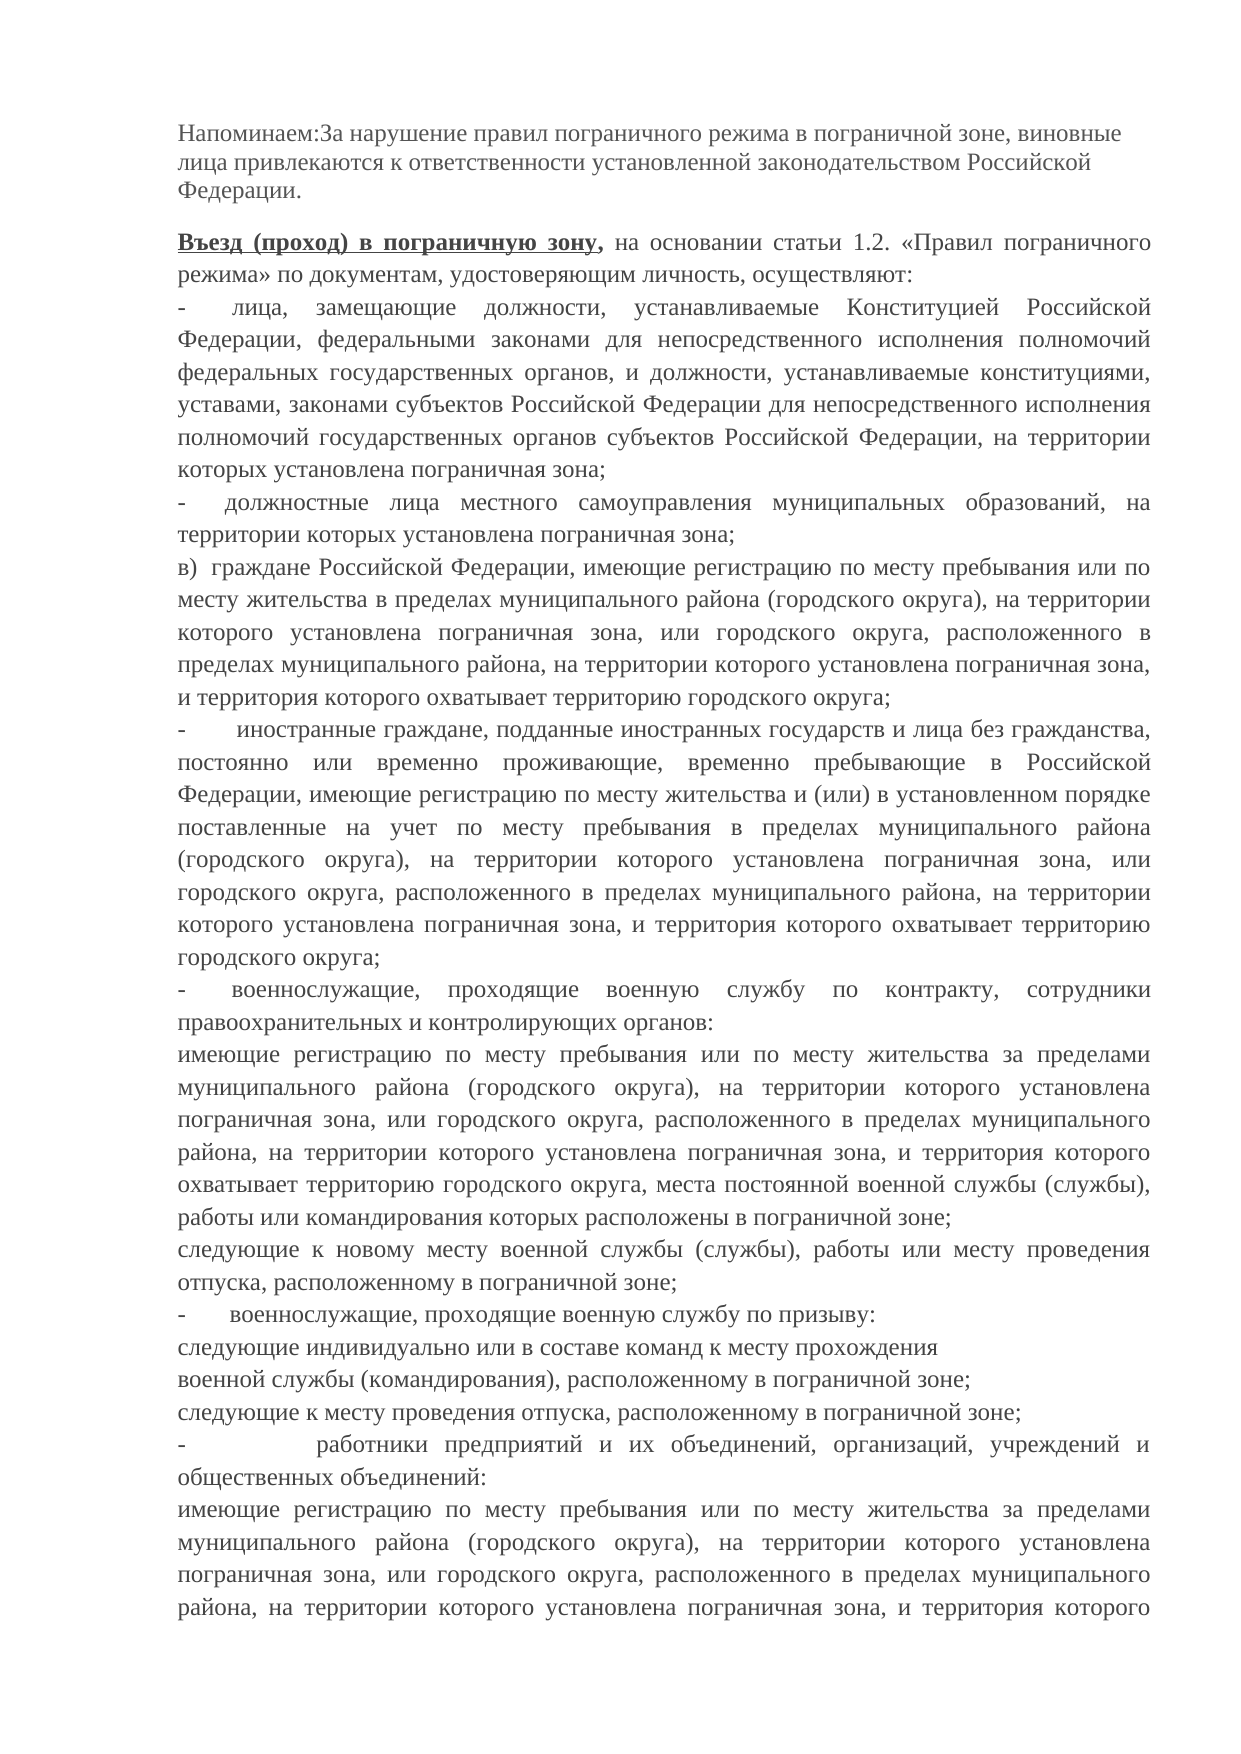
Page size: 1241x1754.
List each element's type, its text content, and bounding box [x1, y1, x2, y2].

text военной службы (командирования), расположенному в пограничной зоне; [177, 1361, 1152, 1393]
text - военнослужащие, проходящие военную службу по призыву: [177, 1296, 1152, 1328]
text - должностные лица местного самоуправления муниципальных образований, на территории которых установлена пограничная зона; [177, 483, 1152, 548]
text - военнослужащие, проходящие военную службу по контракту, сотрудники правоохранительных и контролирующих органов: [177, 971, 1152, 1036]
text следующие к месту проведения отпуска, расположенному в пограничной зоне; [177, 1393, 1152, 1426]
text следующие индивидуально или в составе команд к месту прохождения [177, 1328, 1152, 1361]
text следующие к новому месту военной службы (службы), работы или месту проведения отпуска, расположенному в пограничной зоне; [177, 1231, 1152, 1296]
text - лица, замещающие должности, устанавливаемые Конституцией Российской Федерации, федеральными законами для непосредственного исполнения полномочий федеральных государственных органов, и должности, устанавливаемые конституциями, уставами, законами субъектов Российской Федерации для непосредственного исполнения полномочий государственных органов субъектов Российской Федерации, на территории которых установлена пограничная зона; [177, 288, 1152, 483]
text - работники предприятий и их объединений, организаций, учреждений и общественных объединений: [177, 1426, 1152, 1491]
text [177, 1491, 1152, 1621]
text - иностранные граждане, подданные иностранных государств и лица без гражданства, постоянно или временно проживающие, временно пребывающие в Российской Федерации, имеющие регистрацию по месту жительства и (или) в установленном порядке поставленные на учет по месту пребывания в пределах муниципального района (городского округа), на территории которого установлена пограничная зона, или городского округа, расположенного в пределах муниципального района, на территории которого установлена пограничная зона, и территория которого охватывает территорию городского округа; [177, 711, 1152, 971]
text Въезд (проход) в пограничную зону, на основании статьи 1.2. «Правил пограничного режима» по документам, удостоверяющим личность, осуществляют: [177, 223, 1152, 288]
text имеющие регистрацию по месту пребывания или по месту жительства за пределами муниципального района (городского округа), на территории которого установлена пограничная зона, или городского округа, расположенного в пределах муниципального района, на территории которого установлена пограничная зона, и территория которого охватывает территорию городского округа, места постоянной военной службы (службы), работы или командирования которых расположены в пограничной зоне; [177, 1036, 1152, 1231]
text Напоминаем:За нарушение правил пограничного режима в пограничной зоне, виновные лица привлекаются к ответственности установленной законодательством Российской Федерации. [177, 118, 1152, 204]
text в) граждане Российской Федерации, имеющие регистрацию по месту пребывания или по месту жительства в пределах муниципального района (городского округа), на территории которого установлена пограничная зона, или городского округа, расположенного в пределах муниципального района, на территории которого установлена пограничная зона, и территория которого охватывает территорию городского округа; [177, 548, 1152, 711]
